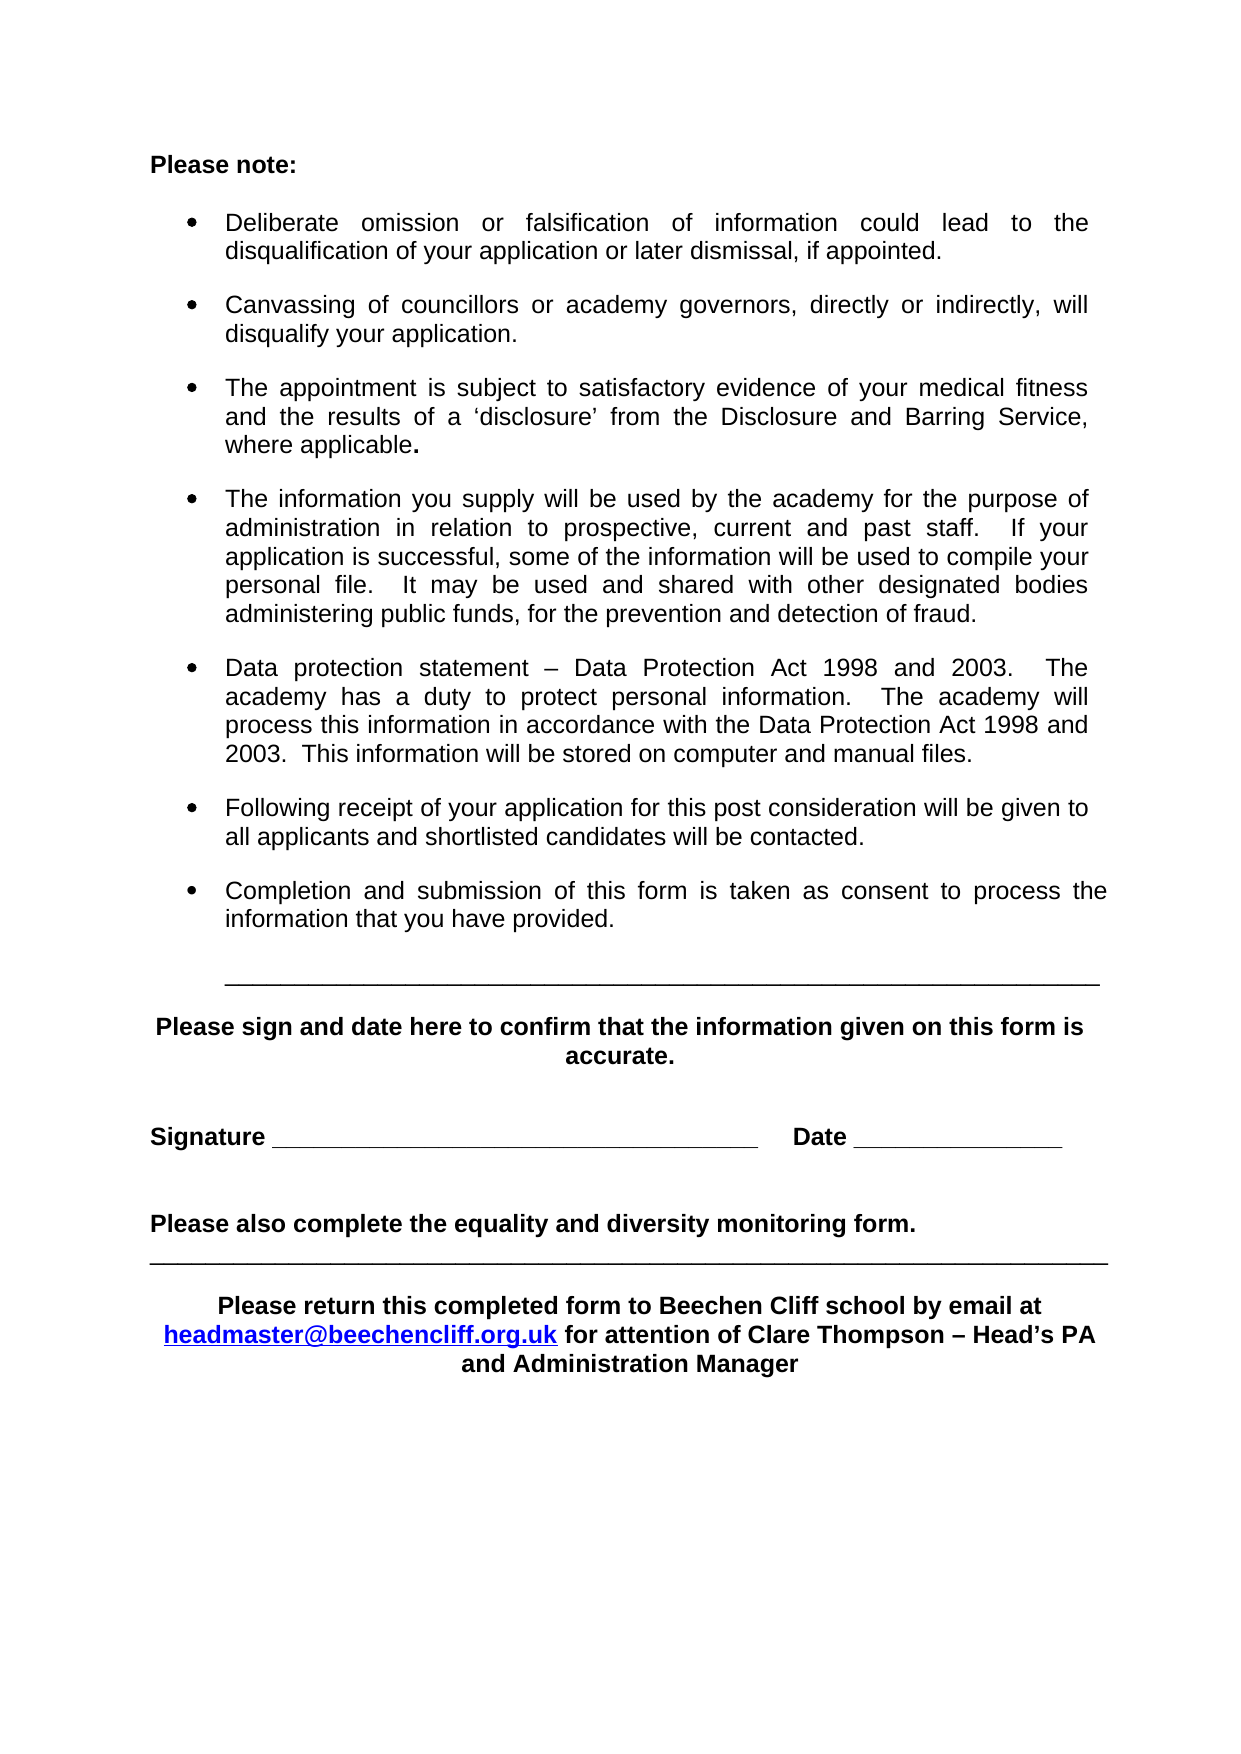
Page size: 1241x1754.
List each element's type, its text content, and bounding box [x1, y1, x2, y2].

text Please return this completed form to Beechen Cliff school by email at headmaster@beechencliff.org.uk for attention of Clare Thompson – Head’s PA and Administration Manager [150, 1291, 1110, 1377]
list The information you supply will be used by the academy for the purpose of administration in relation to prospective, current and past staff. If your application is successful, some of the information will be used to compile your personal file. It may be used and shared with other designated bodies administering public funds, for the prevention and detection of fraud. [187, 484, 1090, 628]
list The appointment is subject to satisfactory evidence of your medical fitness and the results of a ‘disclosure’ from the Disclosure and Barring Service, where applicable. [187, 373, 1090, 459]
list Following receipt of your application for this post consideration will be given to all applicants and shortlisted candidates will be contacted. [187, 793, 1090, 851]
text Please sign and date here to confirm that the information given on this form is accurate. [150, 1012, 1090, 1069]
text Signature ___________________________________ Date _______________ [150, 1122, 1090, 1151]
text _______________________________________________________________ [225, 958, 1110, 987]
list Deliberate omission or falsification of information could lead to the disqualification of your application or later dismissal, if appointed. [187, 207, 1090, 265]
text Please also complete the equality and diversity monitoring form. [150, 1208, 1090, 1237]
text Please note: [150, 150, 1090, 179]
list Data protection statement – Data Protection Act 1998 and 2003. The academy has a duty to protect personal information. The academy will process this information in accordance with the Data Protection Act 1998 and 2003. This information will be stored on computer and manual files. [187, 653, 1090, 768]
list Canvassing of councillors or academy governors, directly or indirectly, will disqualify your application. [187, 290, 1090, 348]
list Completion and submission of this form is taken as consent to process the information that you have provided. [187, 876, 1110, 933]
text _____________________________________________________________________ [150, 1237, 1110, 1266]
